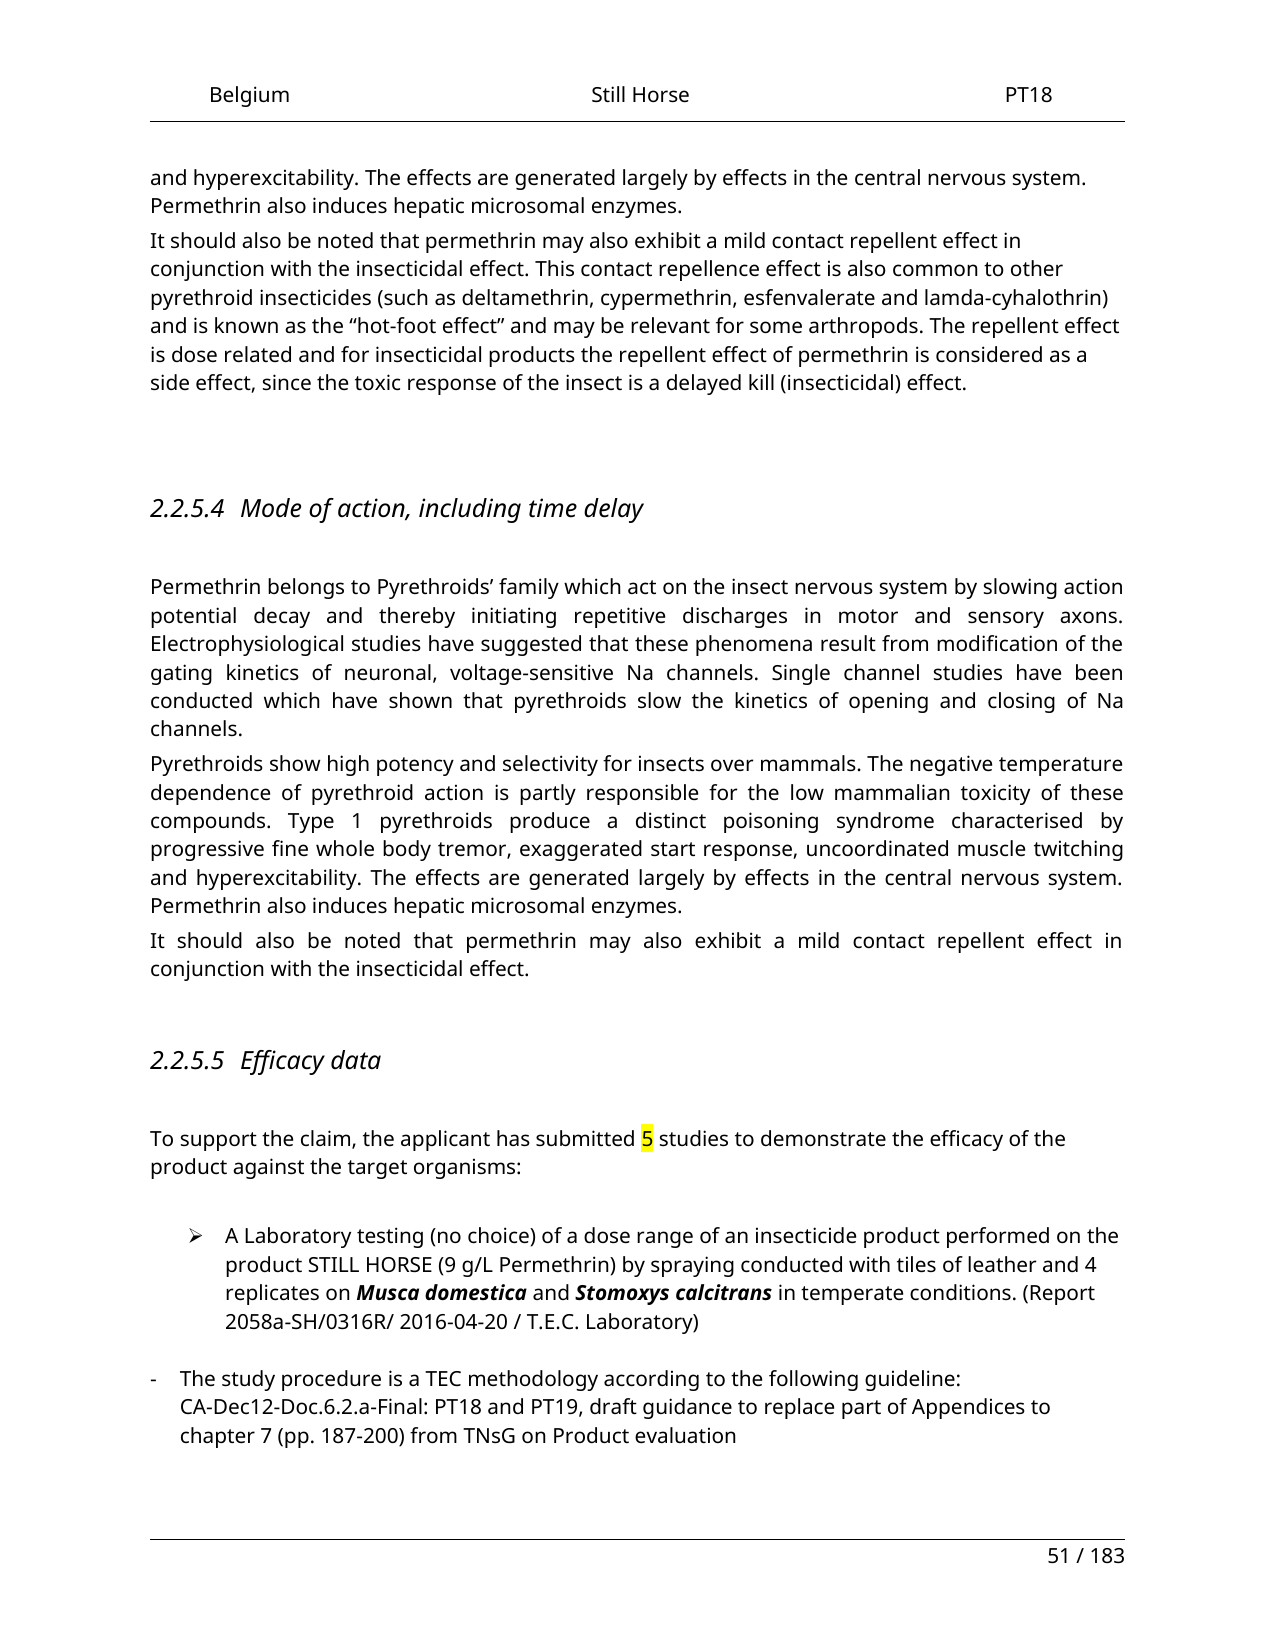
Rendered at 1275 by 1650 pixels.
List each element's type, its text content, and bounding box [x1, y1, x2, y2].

list The study procedure is a TEC methodology according to the following guideline: [150, 1364, 1125, 1392]
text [150, 163, 1125, 220]
text To support the claim, the applicant has submitted 5 studies to demonstrate the efficacy of the product against the target organisms: [150, 1124, 1125, 1181]
text It should also be noted that permethrin may also exhibit a mild contact repellent effect in conjunction with the insecticidal effect. [150, 926, 1125, 983]
subtitle Efficacy data [150, 1043, 1125, 1077]
subtitle Mode of action, including time delay [150, 491, 1125, 525]
list A Laboratory testing (no choice) of a dose range of an insecticide product performed on the product STILL HORSE (9 g/L Permethrin) by spraying conducted with tiles of leather and 4 replicates on Musca domestica and Stomoxys calcitrans in temperate conditions. (Report 2058a-SH/0316R/ 2016-04-20 / T.E.C. Laboratory) [187, 1222, 1125, 1335]
text Permethrin belongs to Pyrethroids’ family which act on the insect nervous system by slowing action potential decay and thereby initiating repetitive discharges in motor and sensory axons. Electrophysiological studies have suggested that these phenomena result from modification of the gating kinetics of neuronal, voltage-sensitive Na channels. Single channel studies have been conducted which have shown that pyrethroids slow the kinetics of opening and closing of Na channels. [150, 572, 1125, 743]
text CA-Dec12-Doc.6.2.a-Final: PT18 and PT19, draft guidance to replace part of Appendices to chapter 7 (pp. 187-200) from TNsG on Product evaluation [179, 1392, 1125, 1449]
text It should also be noted that permethrin may also exhibit a mild contact repellent effect in conjunction with the insecticidal effect. This contact repellence effect is also common to other pyrethroid insecticides (such as deltamethrin, cypermethrin, esfenvalerate and lamda-cyhalothrin) and is known as the “hot-foot effect” and may be relevant for some arthropods. The repellent effect is dose related and for insecticidal products the repellent effect of permethrin is considered as a side effect, since the toxic response of the insect is a delayed kill (insecticidal) effect. [150, 226, 1125, 397]
